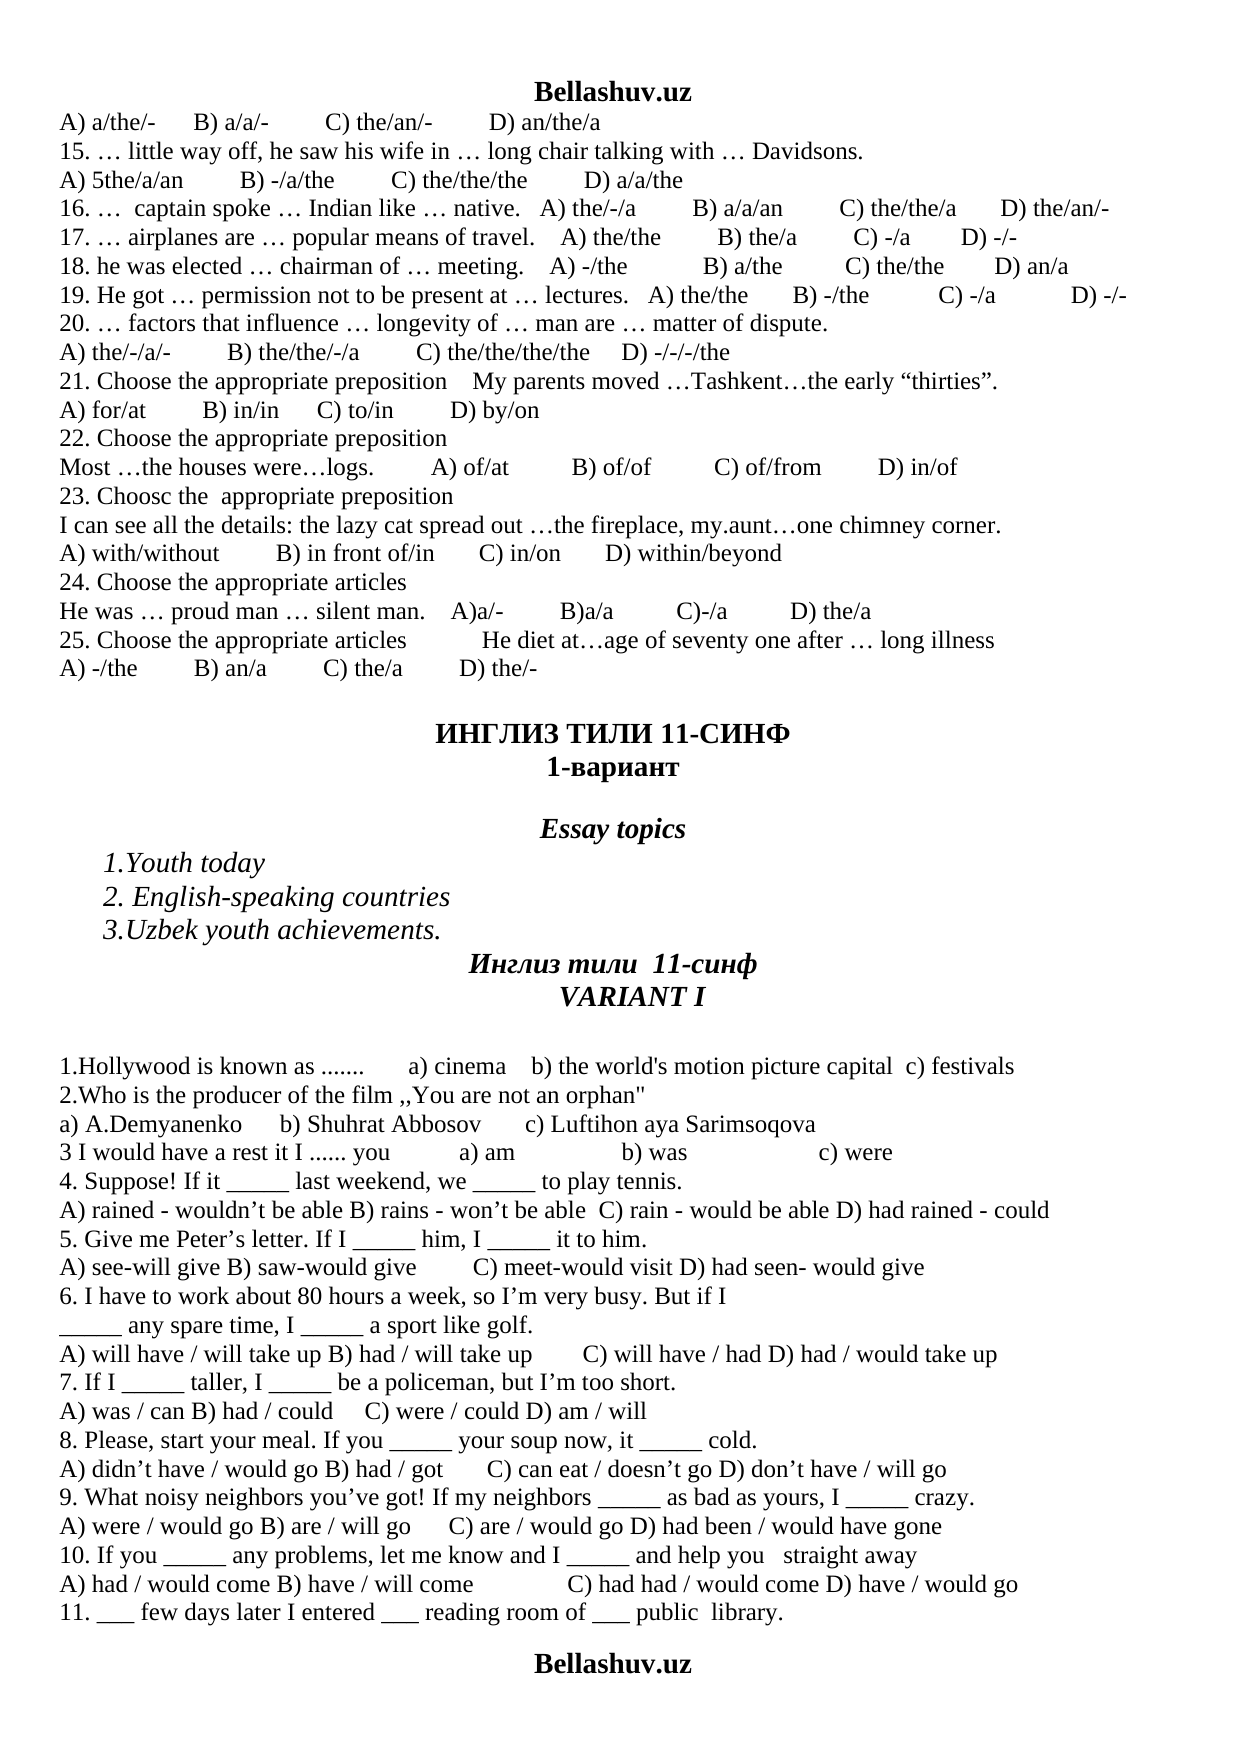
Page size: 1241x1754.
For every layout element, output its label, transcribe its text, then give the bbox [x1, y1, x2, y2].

text 3.Uzbek youth achievements. [59, 912, 1167, 946]
text 22. Choose the appropriate preposition [59, 423, 1167, 452]
text He was … proud man … silent man. A)a/- B)a/a C)-/a D) the/a [59, 596, 1167, 625]
text 1.Youth today [59, 845, 1167, 879]
text _____ any spare time, I _____ a sport like golf. [59, 1310, 1167, 1339]
text 15. … little way off, he saw his wife in … long chair talking with … Davidsons. [59, 136, 1167, 165]
text 7. If I _____ taller, I _____ be a policeman, but I’m too short. [59, 1367, 1167, 1396]
text A) were / would go B) are / will go C) are / would go D) had been / would have gone [59, 1511, 1167, 1540]
text 20. … factors that influence … longevity of … man are … matter of dispute. [59, 308, 1167, 337]
text 2. English-speaking countries [59, 879, 1167, 912]
text A) -/the B) an/a C) the/a D) the/- [59, 653, 1167, 682]
text 11. ___ few days later I entered ___ reading room of ___ public library. [59, 1597, 1167, 1626]
text A) had / would come B) have / will come C) had had / would come D) have / would go [59, 1569, 1167, 1597]
text 8. Please, start your meal. If you _____ your soup now, it _____ cold. [59, 1425, 1167, 1454]
text 6. I have to work about 80 hours a week, so I’m very busy. But if I [59, 1281, 1167, 1310]
text A) didn’t have / would go B) had / got C) can eat / doesn’t go D) don’t have / will go [59, 1454, 1167, 1482]
text 16. … captain spoke … Indian like … native. A) the/-/a B) a/a/an C) the/the/a D) the/an/- [59, 193, 1167, 222]
text 18. he was elected … chairman of … meeting. A) -/the B) a/the C) the/the D) an/a [59, 251, 1167, 280]
text a) A.Demyanenko b) Shuhrat Abbosov c) Luftihon aya Sarimsoqova [59, 1109, 1167, 1137]
text VARIANT I [59, 979, 1204, 1013]
text A) with/without B) in front of/in C) in/on D) within/beyond [59, 538, 1167, 567]
text 5. Give me Peter’s letter. If I _____ him, I _____ it to him. [59, 1224, 1167, 1252]
text 17. … airplanes are … popular means of travel. A) the/the B) the/a C) -/a D) -/- [59, 222, 1167, 251]
text 19. He got … permission not to be present at … lectures. A) the/the B) -/the C) -/a D) -/- [59, 280, 1167, 308]
text Essay topics [59, 812, 1167, 845]
text 24. Choose the appropriate articles [59, 567, 1167, 596]
text 10. If you _____ any problems, let me know and I _____ and help you straight away [59, 1540, 1167, 1569]
text A) see-will give B) saw-would give C) meet-would visit D) had seen- would give [59, 1252, 1167, 1281]
text A) a/the/- B) a/a/- C) the/an/- D) an/the/a [59, 107, 1167, 136]
text A) rained - wouldn’t be able B) rains - won’t be able C) rain - would be able D) had rained - could [59, 1195, 1167, 1224]
text ИНГЛИЗ ТИЛИ 11-СИНФ [59, 716, 1167, 749]
text 23. Choosc the appropriate preposition [59, 481, 1167, 510]
text Most …the houses were…logs. А) of/at В) of/of С) of/from D) in/of [59, 452, 1167, 481]
text 4. Suppose! If it _____ last weekend, we _____ to play tennis. [59, 1166, 1167, 1195]
text 25. Choose the appropriate articles He diet at…age of seventy one after … long illness [59, 625, 1167, 653]
text 9. What noisy neighbors you’ve got! If my neighbors _____ as bad as yours, I _____ crazy. [59, 1482, 1167, 1511]
text 1.Hollywood is known as ....... a) cinema b) the world's motion picture capital c) festivals [59, 1051, 1167, 1080]
text I can see all the details: the lazy cat spread out …the fireplace, my.aunt…one chimney corner. [59, 510, 1167, 538]
text A) 5the/a/an B) -/a/the C) the/the/the D) a/a/the [59, 165, 1167, 193]
text 1-вариант [59, 749, 1167, 783]
text A) will have / will take up B) had / will take up C) will have / had D) had / would take up [59, 1339, 1167, 1367]
text 21. Choose the appropriate preposition My parents moved …Tashkent…the early “thirties”. [59, 366, 1167, 395]
text Инглиз тили 11-синф [59, 946, 1167, 979]
text A) the/-/a/- B) the/the/-/a C) the/the/the/the D) -/-/-/the [59, 337, 1167, 366]
text 2.Who is the producer of the film ,,You are not an orphan" [59, 1080, 1167, 1109]
text A) for/at B) in/in C) to/in D) by/on [59, 395, 1167, 423]
text A) was / can B) had / could C) were / could D) am / will [59, 1396, 1167, 1425]
text 3 I would have a rest it I ...... you a) am b) was c) were [59, 1137, 1167, 1166]
